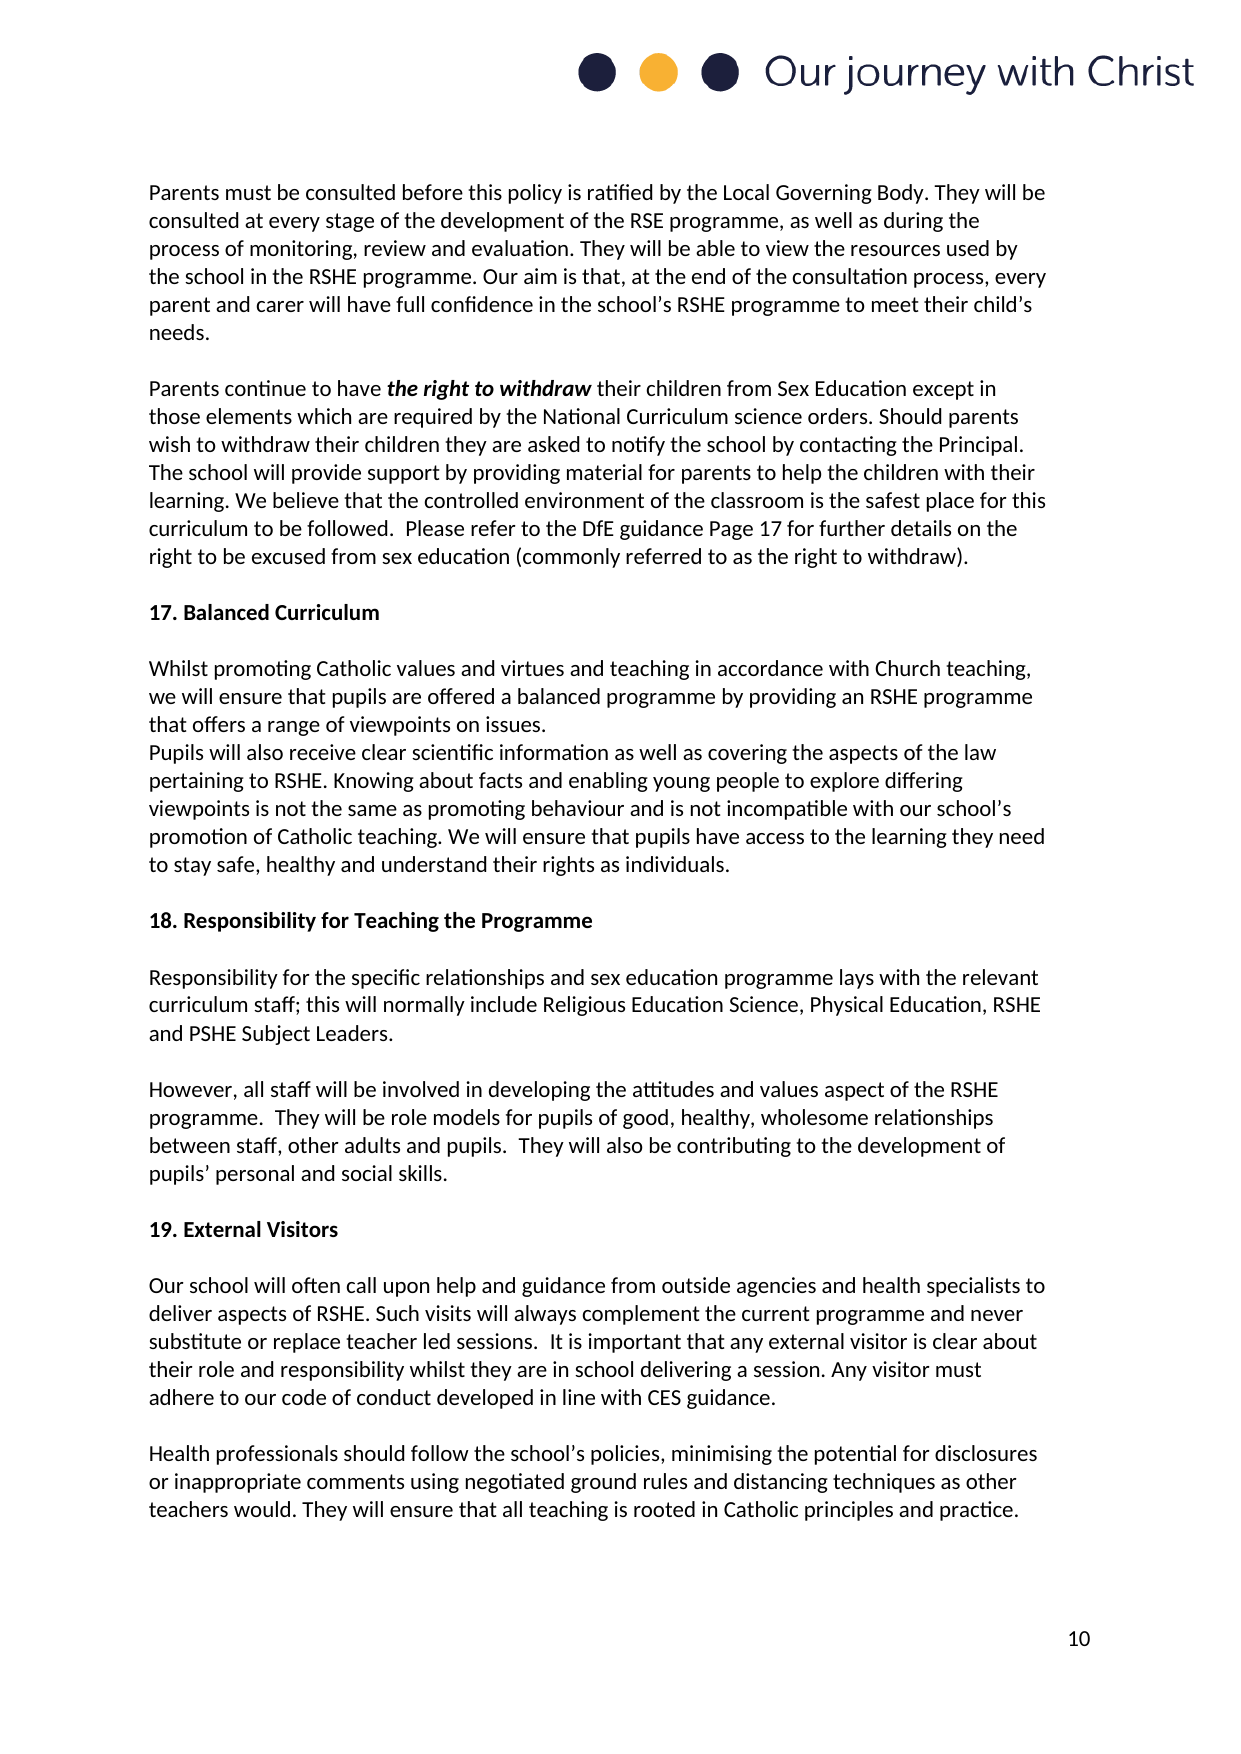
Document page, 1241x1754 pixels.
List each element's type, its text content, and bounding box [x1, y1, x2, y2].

text Health professionals should follow the school’s policies, minimising the potential for disclosures or inappropriate comments using negotiated ground rules and distancing techniques as other teachers would. They will ensure that all teaching is rooted in Catholic principles and practice. [148, 1439, 1048, 1551]
text Parents must be consulted before this policy is ratified by the Local Governing Body. They will be consulted at every stage of the development of the RSE programme, as well as during the process of monitoring, review and evaluation. They will be able to view the resources used by the school in the RSHE programme. Our aim is that, at the end of the consultation process, every parent and carer will have full confidence in the school’s RSHE programme to meet their child’s needs. [148, 178, 1048, 346]
text However, all staff will be involved in developing the attitudes and values aspect of the RSHE programme. They will be role models for pupils of good, healthy, wholesome relationships between staff, other adults and pupils. They will also be contributing to the development of pupils’ personal and social skills. [148, 1075, 1048, 1187]
text 19. External Visitors [148, 1215, 1048, 1243]
text Parents continue to have the right to withdraw their children from Sex Education except in those elements which are required by the National Curriculum science orders. Should parents wish to withdraw their children they are asked to notify the school by contacting the Principal. The school will provide support by providing material for parents to help the children with their learning. We believe that the controlled environment of the classroom is the safest place for this curriculum to be followed. Please refer to the DfE guidance Page 17 for further details on the right to be excused from sex education (commonly referred to as the right to withdraw). [148, 374, 1048, 598]
text Pupils will also receive clear scientific information as well as covering the aspects of the law pertaining to RSHE. Knowing about facts and enabling young people to explore differing viewpoints is not the same as promoting behaviour and is not incompatible with our school’s promotion of Catholic teaching. We will ensure that pupils have access to the learning they need to stay safe, healthy and understand their rights as individuals. [148, 738, 1048, 907]
text Whilst promoting Catholic values and virtues and teaching in accordance with Church teaching, we will ensure that pupils are offered a balanced programme by providing an RSHE programme that offers a range of viewpoints on issues. [148, 654, 1048, 738]
text 18. Responsibility for Teaching the Programme [148, 907, 1048, 934]
text Our school will often call upon help and guidance from outside agencies and health specialists to deliver aspects of RSHE. Such visits will always complement the current programme and never substitute or replace teacher led sessions. It is important that any external visitor is clear about their role and responsibility whilst they are in school delivering a session. Any visitor must adhere to our code of conduct developed in line with CES guidance. [148, 1271, 1048, 1411]
picture [556, 33, 1207, 117]
text Responsibility for the specific relationships and sex education programme lays with the relevant curriculum staff; this will normally include Religious Education Science, Physical Education, RSHE and PSHE Subject Leaders. [148, 963, 1048, 1047]
text 17. Balanced Curriculum [148, 598, 1048, 626]
